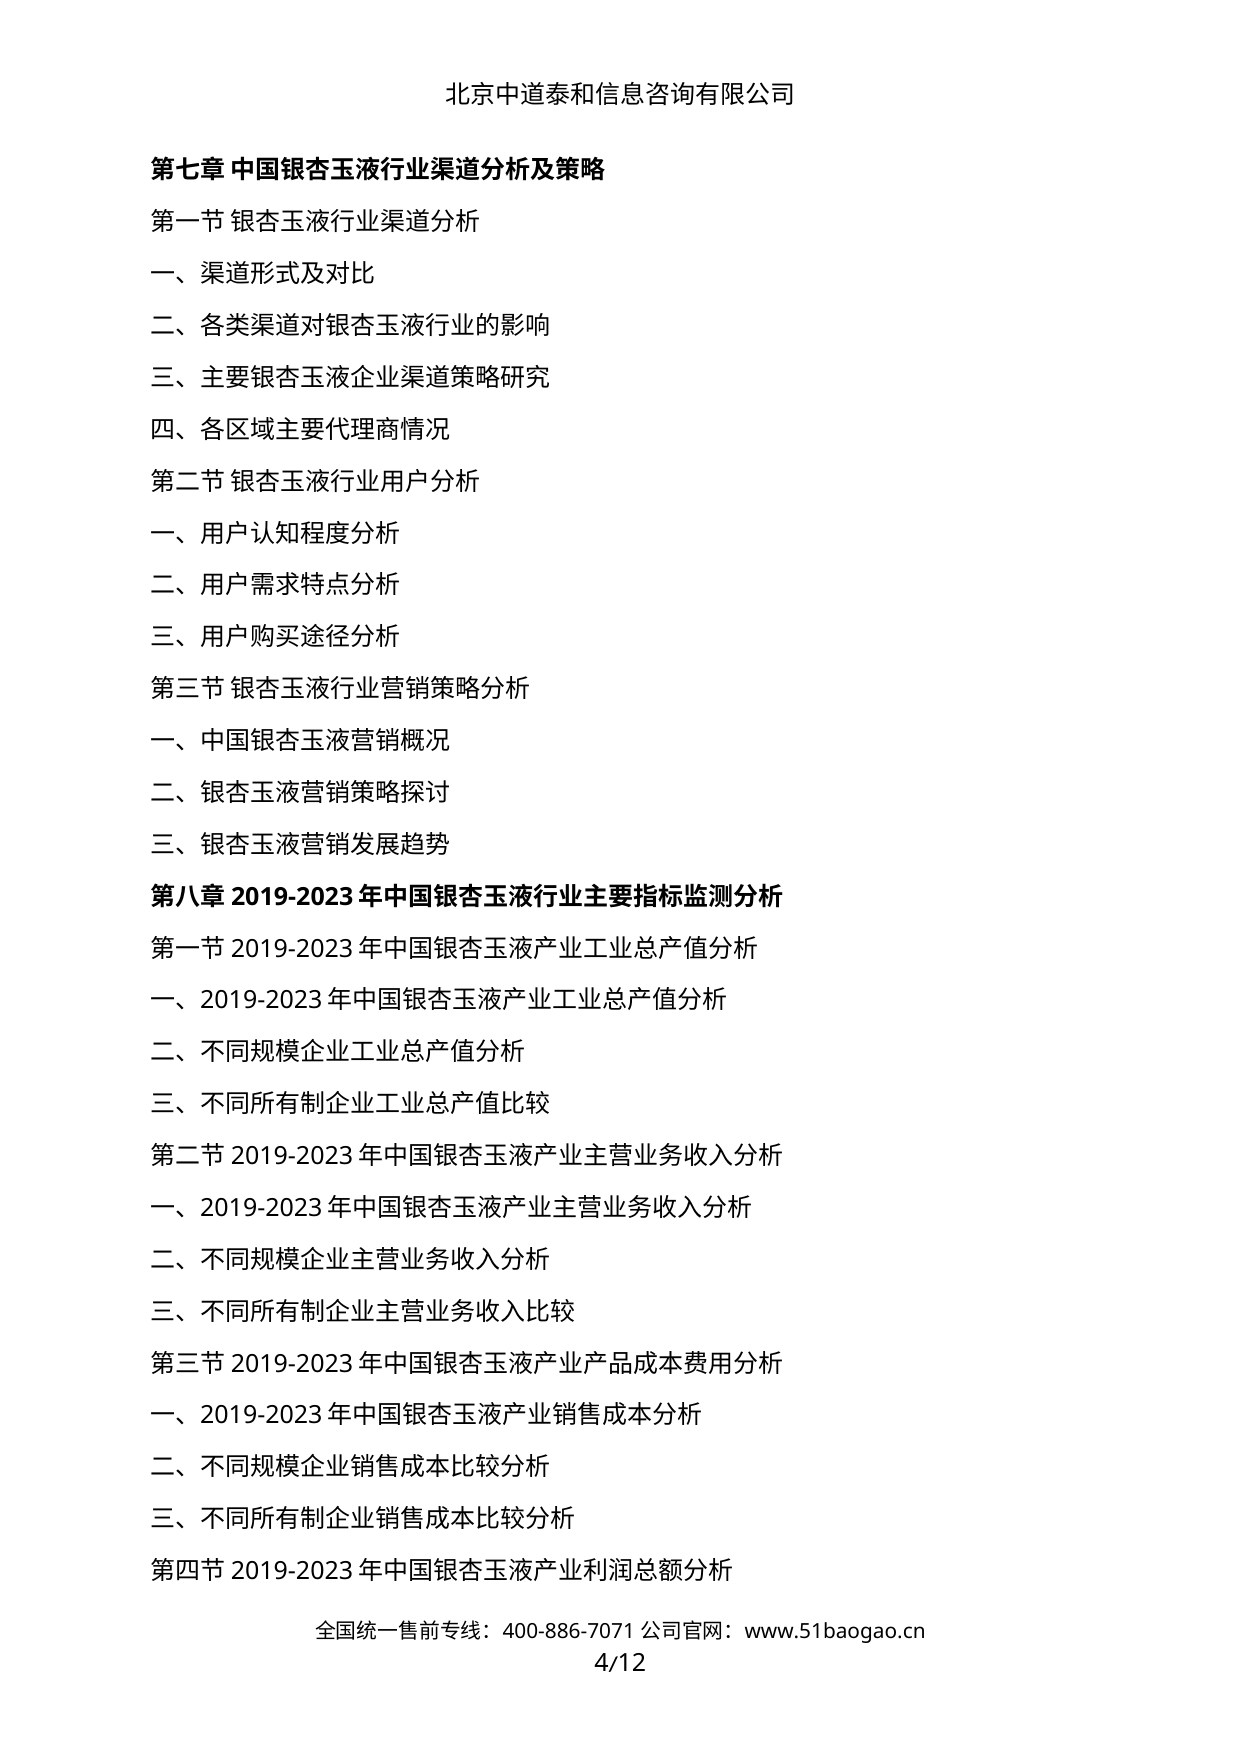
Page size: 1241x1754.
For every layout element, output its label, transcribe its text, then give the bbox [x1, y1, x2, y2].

text 第八章 2019-2023年中国银杏玉液行业主要指标监测分析 [150, 876, 1090, 912]
text 二、不同规模企业销售成本比较分析 [150, 1447, 1090, 1483]
text 四、各区域主要代理商情况 [150, 409, 1090, 446]
text 三、用户购买途径分析 [150, 617, 1090, 653]
text 二、不同规模企业主营业务收入分析 [150, 1239, 1090, 1276]
text 三、主要银杏玉液企业渠道策略研究 [150, 357, 1090, 394]
text 一、2019-2023年中国银杏玉液产业工业总产值分析 [150, 980, 1090, 1016]
text 三、不同所有制企业销售成本比较分析 [150, 1499, 1090, 1535]
text 一、渠道形式及对比 [150, 254, 1090, 290]
text 一、2019-2023年中国银杏玉液产业销售成本分析 [150, 1395, 1090, 1431]
text 第三节 2019-2023年中国银杏玉液产业产品成本费用分析 [150, 1343, 1090, 1379]
text 二、不同规模企业工业总产值分析 [150, 1032, 1090, 1068]
text 第二节 银杏玉液行业用户分析 [150, 461, 1090, 497]
text 第一节 2019-2023年中国银杏玉液产业工业总产值分析 [150, 928, 1090, 964]
text 二、各类渠道对银杏玉液行业的影响 [150, 306, 1090, 342]
text 第二节 2019-2023年中国银杏玉液产业主营业务收入分析 [150, 1136, 1090, 1172]
text 第四节 2019-2023年中国银杏玉液产业利润总额分析 [150, 1551, 1090, 1587]
text 第三节 银杏玉液行业营销策略分析 [150, 669, 1090, 705]
text 三、不同所有制企业工业总产值比较 [150, 1084, 1090, 1120]
text 一、2019-2023年中国银杏玉液产业主营业务收入分析 [150, 1187, 1090, 1224]
text 二、用户需求特点分析 [150, 565, 1090, 601]
text 第一节 银杏玉液行业渠道分析 [150, 202, 1090, 238]
text 三、银杏玉液营销发展趋势 [150, 824, 1090, 861]
text 一、用户认知程度分析 [150, 513, 1090, 549]
text 二、银杏玉液营销策略探讨 [150, 772, 1090, 809]
text 一、中国银杏玉液营销概况 [150, 721, 1090, 757]
text 第七章 中国银杏玉液行业渠道分析及策略 [150, 150, 1090, 186]
text 三、不同所有制企业主营业务收入比较 [150, 1291, 1090, 1327]
